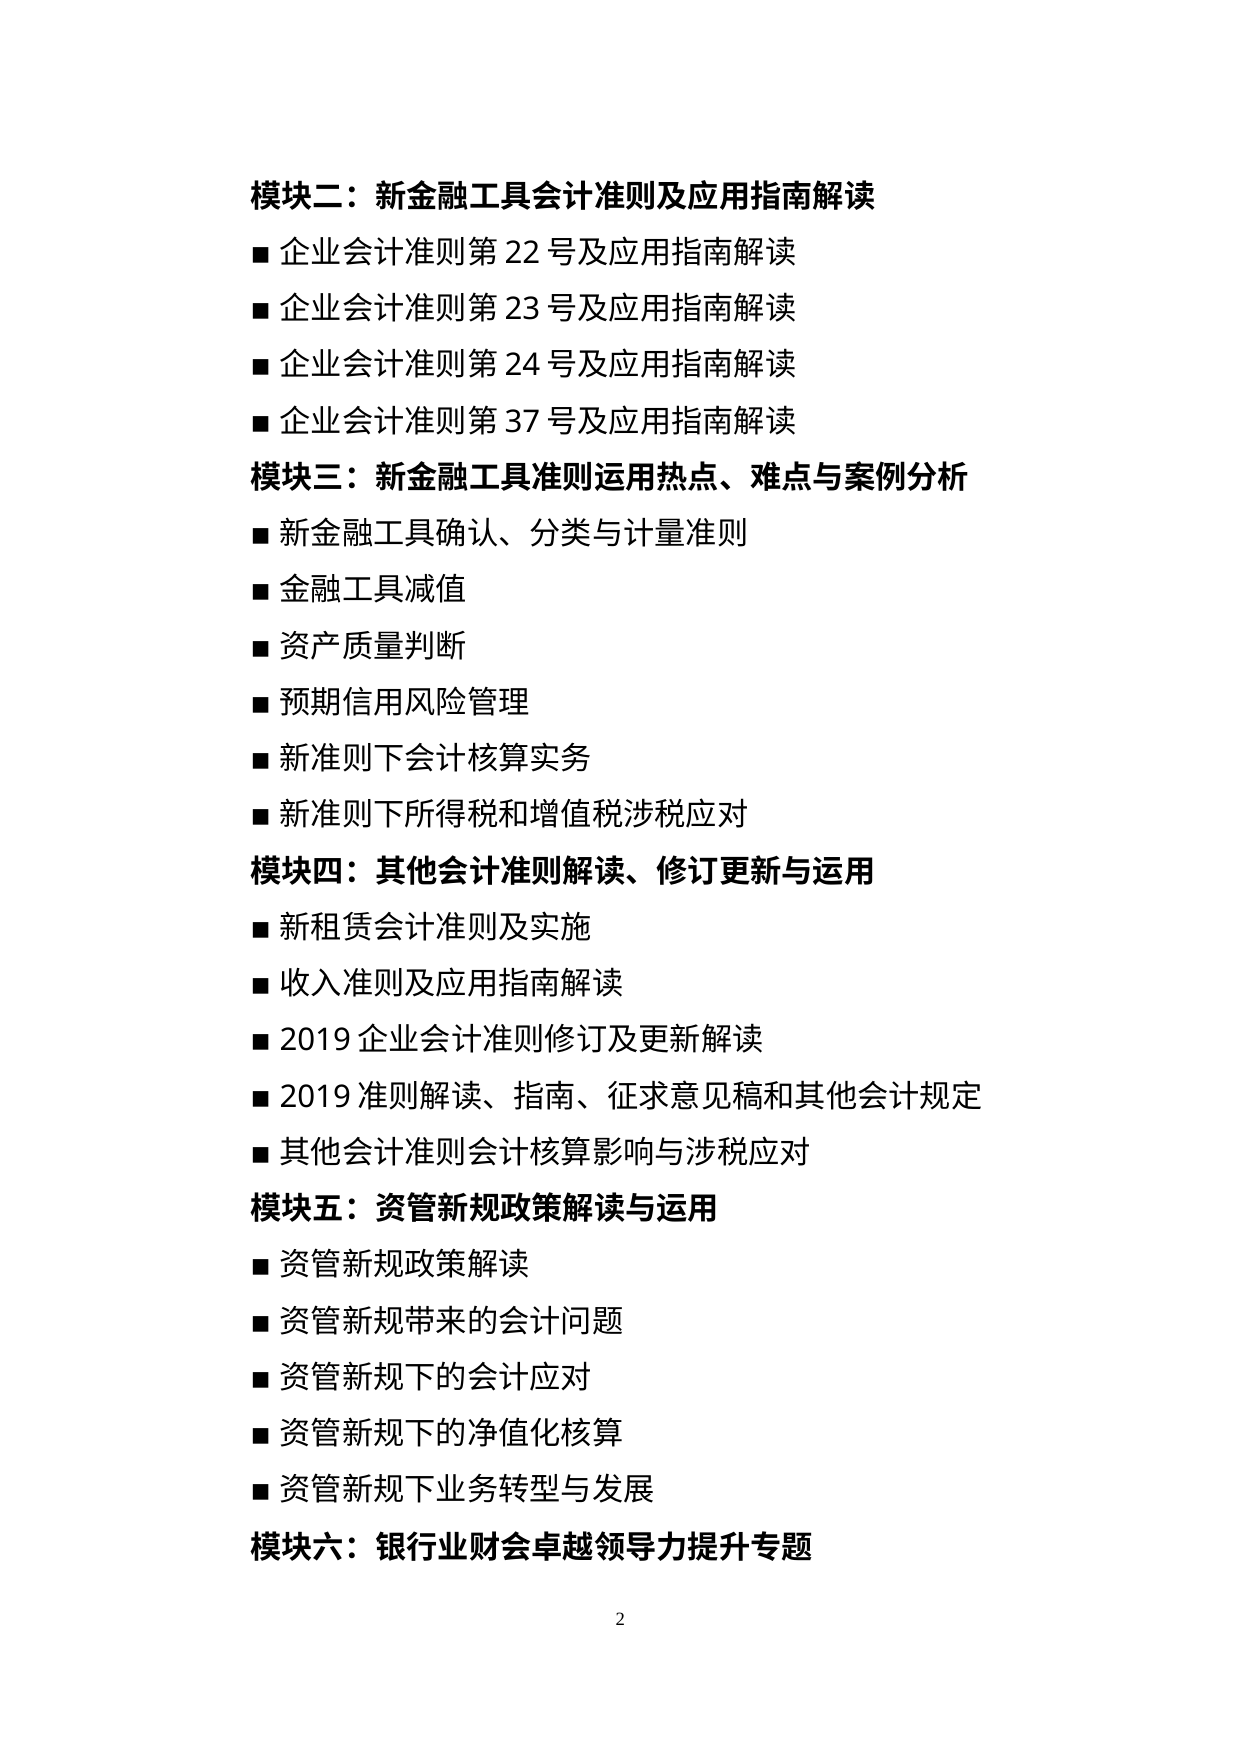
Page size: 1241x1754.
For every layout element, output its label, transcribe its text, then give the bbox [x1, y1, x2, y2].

text ▪ 资产质量判断 [187, 612, 1053, 668]
text 模块二：新金融工具会计准则及应用指南解读 [187, 162, 1053, 218]
text ▪ 新金融工具确认、分类与计量准则 [187, 499, 1053, 556]
text ▪ 企业会计准则第22号及应用指南解读 [187, 218, 1053, 274]
text ▪ 新准则下会计核算实务 [187, 724, 1053, 781]
text ▪ 企业会计准则第24号及应用指南解读 [187, 331, 1053, 387]
text ▪ 资管新规政策解读 [187, 1231, 1053, 1287]
text ▪ 资管新规下的净值化核算 [187, 1399, 1053, 1456]
text ▪ 2019企业会计准则修订及更新解读 [187, 1006, 1053, 1062]
text ▪ 收入准则及应用指南解读 [187, 949, 1053, 1006]
text ▪ 资管新规下的会计应对 [187, 1343, 1053, 1399]
text ▪ 其他会计准则会计核算影响与涉税应对 [187, 1118, 1053, 1174]
text 模块三：新金融工具准则运用热点、难点与案例分析 [187, 443, 1053, 499]
text 模块六：银行业财会卓越领导力提升专题 [187, 1512, 1053, 1577]
text 模块四：其他会计准则解读、修订更新与运用 [187, 837, 1053, 893]
text ▪ 资管新规下业务转型与发展 [187, 1456, 1053, 1512]
text ▪ 企业会计准则第23号及应用指南解读 [187, 274, 1053, 331]
text ▪ 预期信用风险管理 [187, 668, 1053, 724]
text 模块五：资管新规政策解读与运用 [187, 1174, 1053, 1231]
text ▪ 企业会计准则第37号及应用指南解读 [187, 387, 1053, 443]
text ▪ 新租赁会计准则及实施 [187, 893, 1053, 949]
text ▪ 资管新规带来的会计问题 [187, 1287, 1053, 1343]
text ▪ 2019准则解读、指南、征求意见稿和其他会计规定 [187, 1062, 1053, 1118]
text ▪ 新准则下所得税和增值税涉税应对 [187, 781, 1053, 837]
text ▪ 金融工具减值 [187, 556, 1053, 612]
